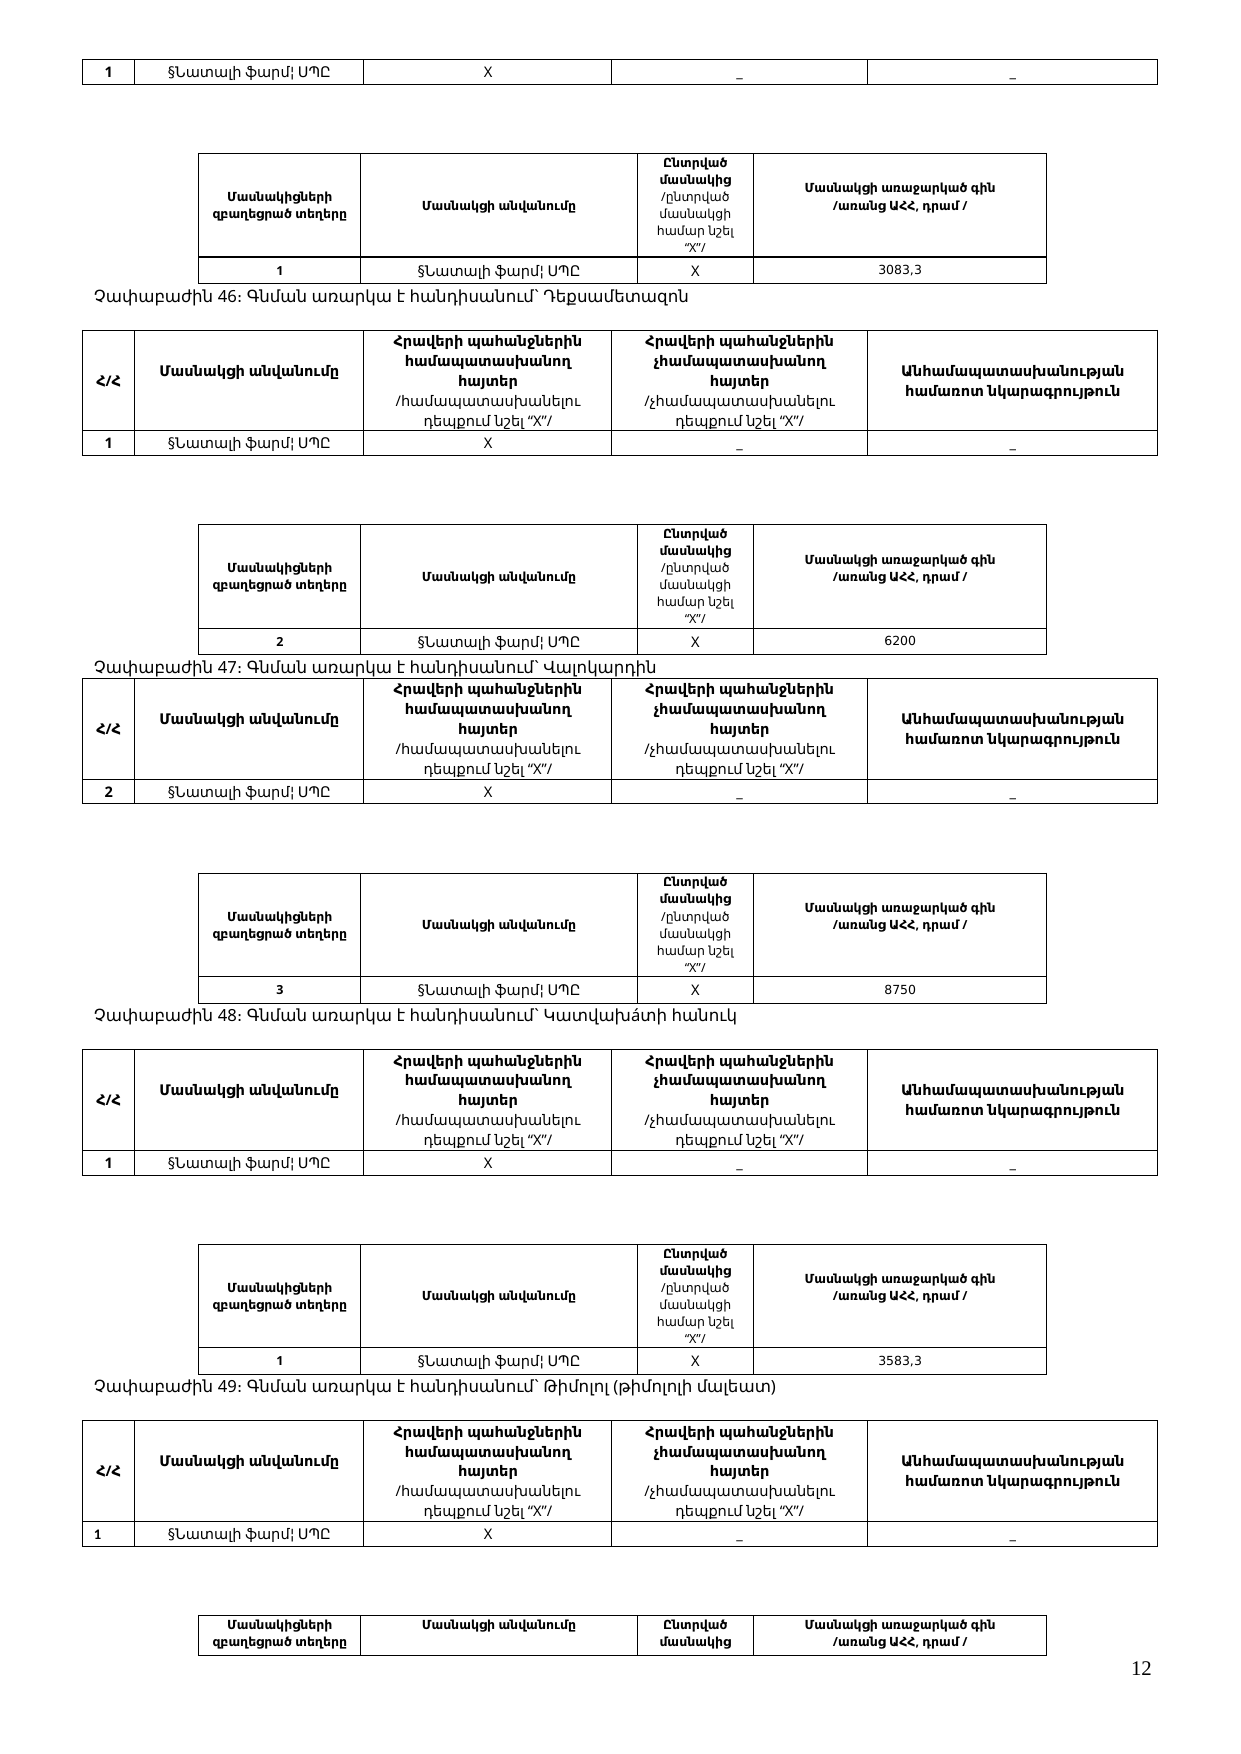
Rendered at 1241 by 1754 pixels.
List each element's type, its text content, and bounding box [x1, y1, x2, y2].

table_cell 1 [83, 1151, 134, 1174]
table_cell 8750 [754, 977, 1046, 1003]
table_header Մասնակիցների զբաղեցրած տեղերը [199, 1245, 360, 1347]
table_header Մասնակցի առաջարկած գին /առանց ԱՀՀ, դրամ / [754, 154, 1046, 256]
table_header Մասնակցի առաջարկած գին /առանց ԱՀՀ, դրամ / [754, 1245, 1046, 1347]
table_cell _ [612, 780, 867, 803]
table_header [638, 1616, 753, 1655]
table_cell 1 [199, 258, 360, 283]
table_cell §Նատալի ֆարմ¦ ՍՊԸ [135, 1151, 363, 1174]
table_cell 1 [83, 1522, 134, 1546]
table_cell 6200 [754, 629, 1046, 654]
table_header Մասնակցի անվանումը [361, 874, 637, 976]
table_header Ընտրված մասնակից /ընտրված մասնակցի համար նշել “X”/ [638, 1245, 753, 1347]
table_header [754, 1616, 1046, 1655]
table_cell §Նատալի ֆարմ¦ ՍՊԸ [361, 977, 637, 1003]
table_header Հրավերի պահանջներին չհամապատասխանող հայտեր /չհամապատասխանելու դեպքում նշել “X”/ [612, 1050, 867, 1150]
table_header Մասնակցի անվանումը [135, 679, 363, 779]
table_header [868, 1421, 1157, 1521]
table_cell X [364, 780, 611, 803]
table_header Հ/Հ [83, 1050, 134, 1150]
table_cell _ [612, 1151, 867, 1174]
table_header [364, 1421, 611, 1521]
table_header Ընտրված մասնակից /ընտրված մասնակցի համար նշել “X”/ [638, 154, 753, 256]
table_header Մասնակցի անվանումը [361, 1616, 637, 1655]
text Չափաբաժին 46։ Գնման առարկա է հանդիսանում` Դեքսամետազոն [94, 284, 1152, 307]
table_cell §Նատալի ֆարմ¦ ՍՊԸ [135, 431, 363, 455]
table_header Մասնակցի անվանումը [361, 154, 637, 256]
table_cell _ [868, 1522, 1157, 1546]
table_header Հրավերի պահանջներին համապատասխանող հայտեր /համապատասխանելու դեպքում նշել “X”/ [364, 331, 611, 430]
table_header Անհամապատասխանության համառոտ նկարագրույթուն [868, 331, 1157, 430]
table_cell §Նատալի ֆարմ¦ ՍՊԸ [361, 258, 637, 283]
table_cell §Նատալի ֆարմ¦ ՍՊԸ [135, 780, 363, 803]
table_header Մասնակցի անվանումը [135, 1421, 363, 1521]
table_cell _ [868, 1151, 1157, 1174]
table_cell 3583,3 [754, 1348, 1046, 1374]
table_cell X [638, 629, 753, 654]
table_header Մասնակցի անվանումը [135, 331, 363, 430]
table_cell _ [868, 60, 1157, 84]
table_header Ընտրված մասնակից /ընտրված մասնակցի համար նշել “X”/ [638, 874, 753, 976]
table_cell X [364, 1522, 611, 1546]
table_cell §Նատալի ֆարմ¦ ՍՊԸ [135, 60, 363, 84]
table_header Հ/Հ [83, 331, 134, 430]
text Չափաբաժին 47։ Գնման առարկա է հանդիսանում` Վալոկարդին [94, 655, 1152, 678]
table_cell §Նատալի ֆարմ¦ ՍՊԸ [361, 629, 637, 654]
text Չափաբաժին 48։ Գնման առարկա է հանդիսանում` Կատվախáտի հանուկ [94, 1004, 1152, 1027]
table_cell _ [612, 1522, 867, 1546]
table_header Մասնակիցների զբաղեցրած տեղերը [199, 154, 360, 256]
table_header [612, 1421, 867, 1521]
table_header Մասնակիցների զբաղեցրած տեղերը [199, 874, 360, 976]
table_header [199, 1616, 360, 1655]
table_header Հրավերի պահանջներին համապատասխանող հայտեր /համապատասխանելու դեպքում նշել “X”/ [364, 679, 611, 779]
table_header Հրավերի պահանջներին չհամապատասխանող հայտեր /չհամապատասխանելու դեպքում նշել “X”/ [612, 331, 867, 430]
table_cell _ [612, 431, 867, 455]
table_cell 3083,3 [754, 258, 1046, 283]
table_header Հրավերի պահանջներին համապատասխանող հայտեր /համապատասխանելու դեպքում նշել “X”/ [364, 1050, 611, 1150]
table_cell §Նատալի ֆարմ¦ ՍՊԸ [135, 1522, 363, 1546]
table_cell 2 [199, 629, 360, 654]
table_cell _ [612, 60, 867, 84]
table_header Մասնակիցների զբաղեցրած տեղերը [199, 525, 360, 628]
table_cell X [364, 431, 611, 455]
table_header Մասնակցի առաջարկած գին /առանց ԱՀՀ, դրամ / [754, 525, 1046, 628]
table_cell 1 [83, 60, 134, 84]
table_header Մասնակցի անվանումը [361, 1245, 637, 1347]
table_header Ընտրված մասնակից /ընտրված մասնակցի համար նշել “X”/ [638, 525, 753, 628]
table_cell 2 [83, 780, 134, 803]
table_header Մասնակցի անվանումը [135, 1050, 363, 1150]
table_header Անհամապատասխանության համառոտ նկարագրույթուն [868, 679, 1157, 779]
table_cell 1 [199, 1348, 360, 1374]
table_cell X [638, 1348, 753, 1374]
table_cell X [364, 60, 611, 84]
table_cell 3 [199, 977, 360, 1003]
table_cell _ [868, 431, 1157, 455]
text Չափաբաժին 49։ Գնման առարկա է հանդիսանում` Թիմոլոլ (թիմոլոլի մալեատ) [94, 1375, 1152, 1398]
table_header Հրավերի պահանջներին չհամապատասխանող հայտեր /չհամապատասխանելու դեպքում նշել “X”/ [612, 679, 867, 779]
table_header Մասնակցի առաջարկած գին /առանց ԱՀՀ, դրամ / [754, 874, 1046, 976]
table_cell X [364, 1151, 611, 1174]
table_header Անհամապատասխանության համառոտ նկարագրույթուն [868, 1050, 1157, 1150]
table_header Հ/Հ [83, 679, 134, 779]
table_cell 1 [83, 431, 134, 455]
table_header Մասնակցի անվանումը [361, 525, 637, 628]
table_cell _ [868, 780, 1157, 803]
table_cell X [638, 258, 753, 283]
table_header Հ/Հ [83, 1421, 134, 1521]
table_cell §Նատալի ֆարմ¦ ՍՊԸ [361, 1348, 637, 1374]
table_cell X [638, 977, 753, 1003]
